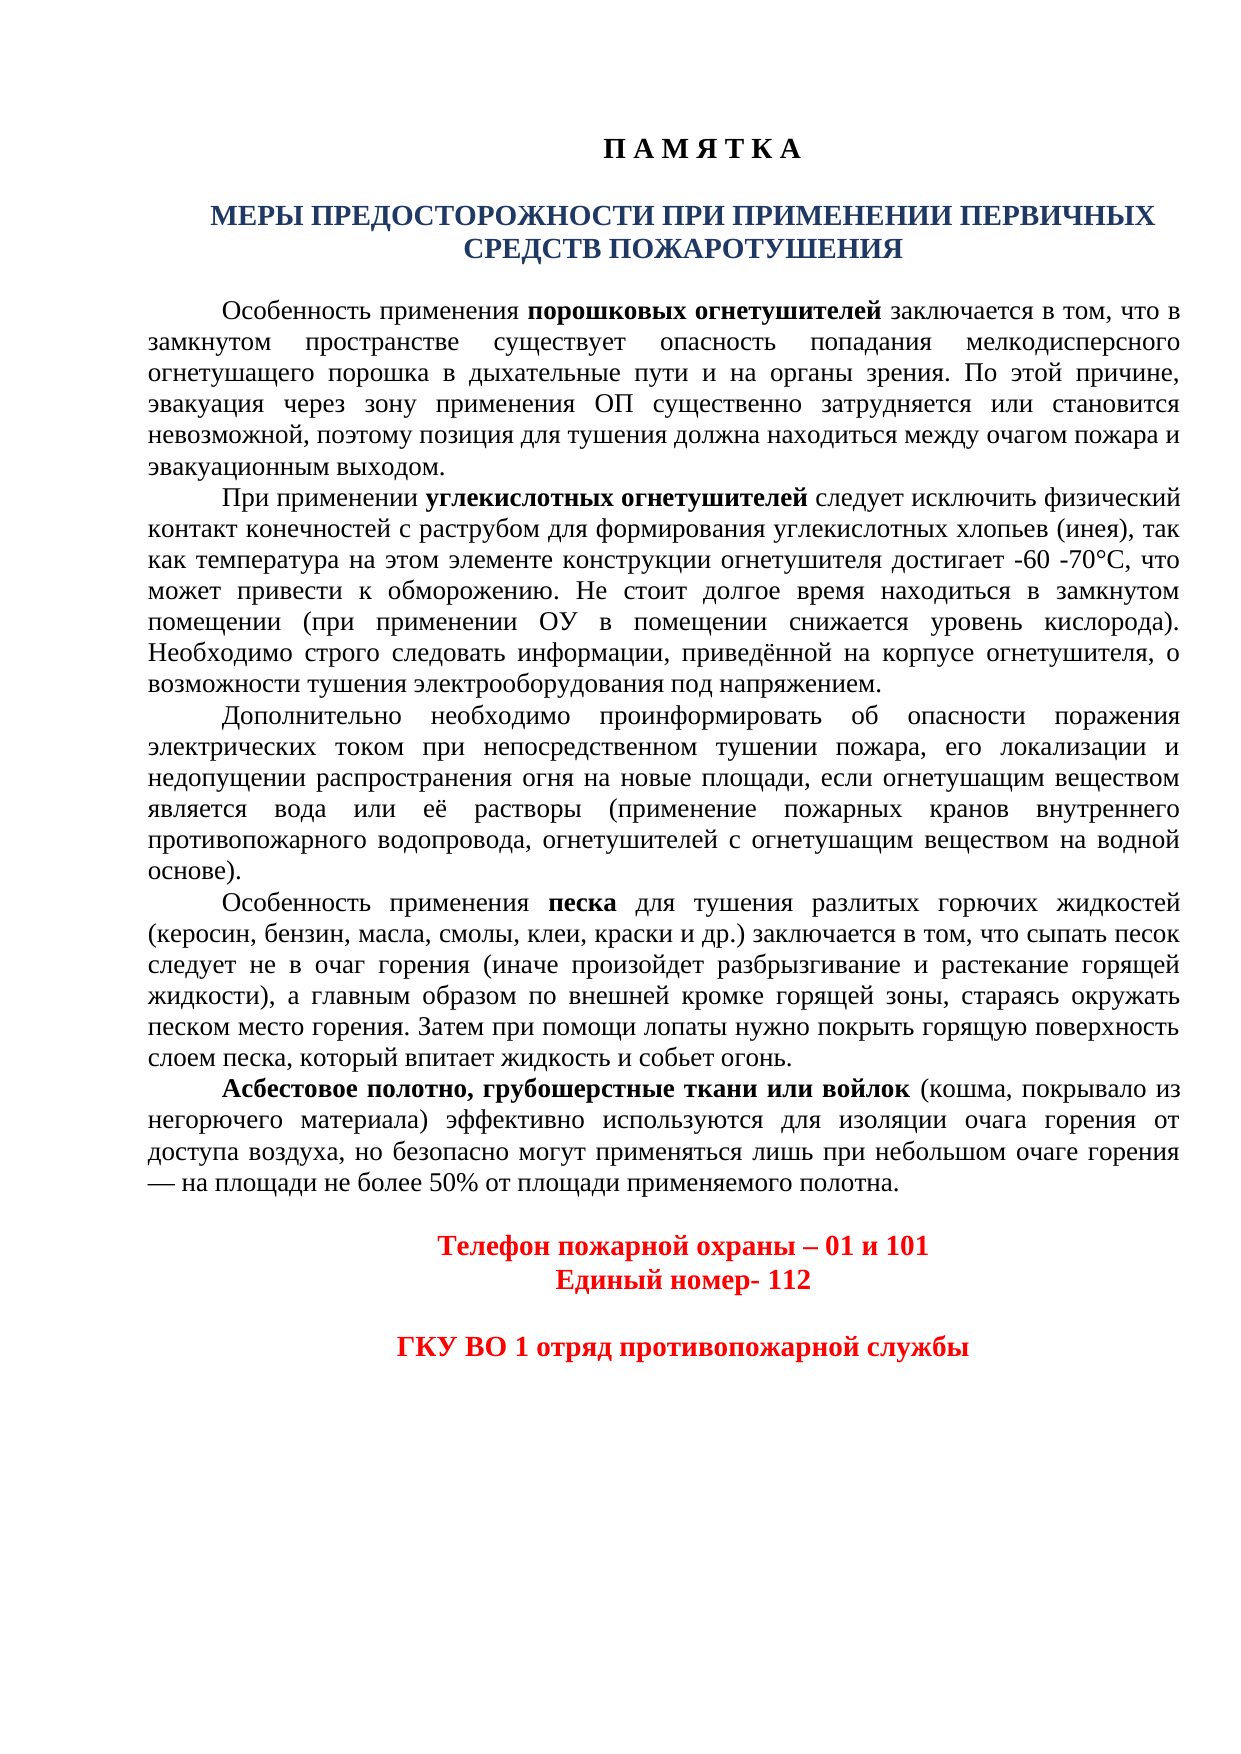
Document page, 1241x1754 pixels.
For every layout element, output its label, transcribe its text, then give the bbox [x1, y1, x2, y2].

text П А М Я Т К А [148, 131, 1181, 164]
text Телефон пожарной охраны – 01 и 101 [185, 1228, 1181, 1262]
text ГКУ ВО 1 отряд противопожарной службы [185, 1329, 1181, 1362]
text Дополнительно необходимо проинформировать об опасности поражения электрических током при непосредственном тушении пожара, его локализации и недопущении распространения огня на новые площади, если огнетушащим веществом является вода или её растворы (применение пожарных кранов внутреннего противопожарного водопровода, огнетушителей с огнетушащим веществом на водной основе). [148, 699, 1181, 886]
text Единый номер- 112 [185, 1262, 1181, 1295]
text При применении углекислотных огнетушителей следует исключить физический контакт конечностей с раструбом для формирования углекислотных хлопьев (инея), так как температура на этом элементе конструкции огнетушителя достигает -60 -70°С, что может привести к обморожению. Не стоит долгое время находиться в замкнутом помещении (при применении ОУ в помещении снижается уровень кислорода). Необходимо строго следовать информации, приведённой на корпусе огнетушителя, о возможности тушения электрооборудования под напряжением. [148, 481, 1181, 699]
text МЕРЫ ПРЕДОСТОРОЖНОСТИ ПРИ ПРИМЕНЕНИИ ПЕРВИЧНЫХ СРЕДСТВ ПОЖАРОТУШЕНИЯ [185, 198, 1181, 265]
text Особенность применения порошковых огнетушителей заключается в том, что в замкнутом пространстве существует опасность попадания мелкодисперсного огнетушащего порошка в дыхательные пути и на органы зрения. По этой причине, эвакуация через зону применения ОП существенно затрудняется или становится невозможной, поэтому позиция для тушения должна находиться между очагом пожара и эвакуационным выходом. [148, 294, 1181, 481]
text Асбестовое полотно, грубошерстные ткани или войлок (кошма, покрывало из негорючего материала) эффективно используются для изоляции очага горения от доступа воздуха, но безопасно могут применяться лишь при небольшом очаге горения — на площади не более 50% от площади применяемого полотна. [148, 1072, 1181, 1197]
text Особенность применения песка для тушения разлитых горючих жидкостей (керосин, бензин, масла, смолы, клеи, краски и др.) заключается в том, что сыпать песок следует не в очаг горения (иначе произойдет разбрызгивание и растекание горящей жидкости), а главным образом по внешней кромке горящей зоны, стараясь окружать песком место горения. Затем при помощи лопаты нужно покрыть горящую поверхность слоем песка, который впитает жидкость и собьет огонь. [148, 886, 1181, 1072]
